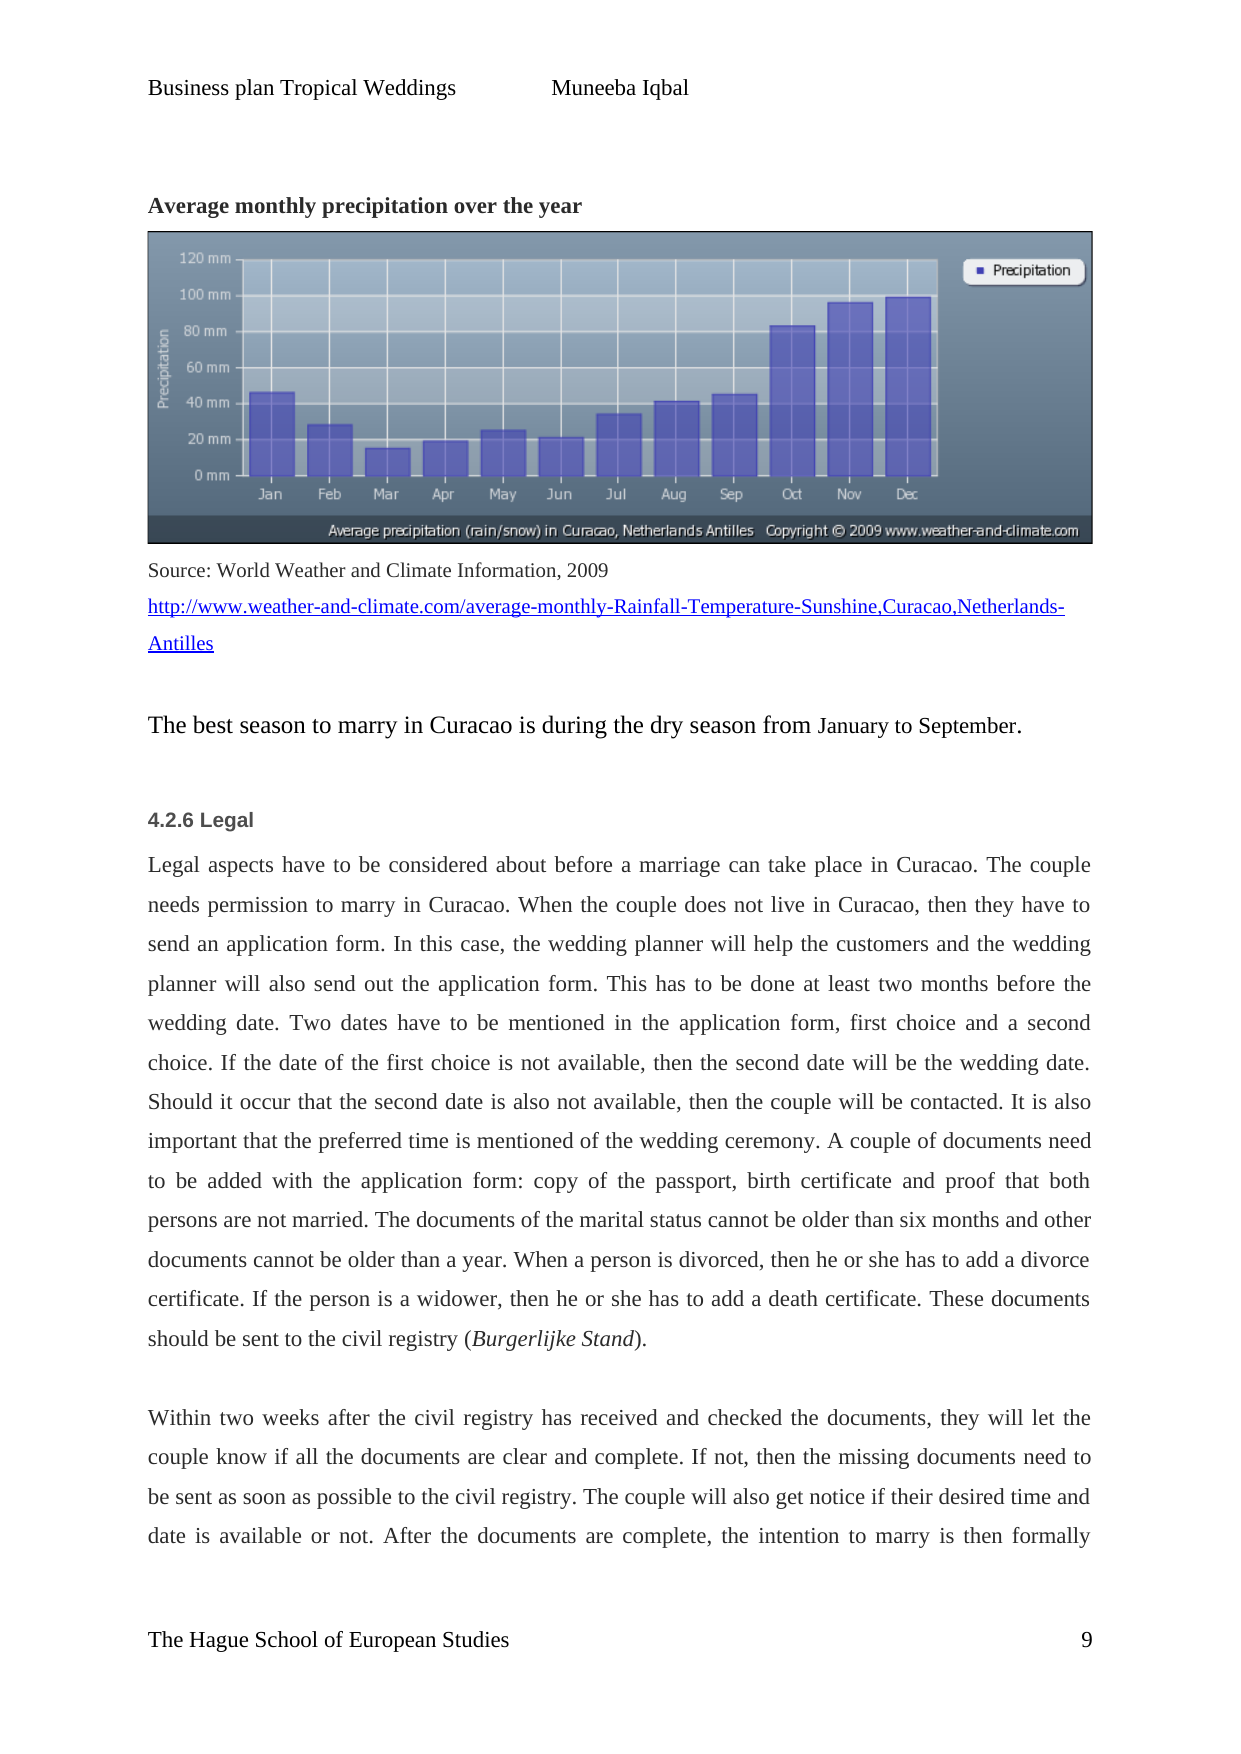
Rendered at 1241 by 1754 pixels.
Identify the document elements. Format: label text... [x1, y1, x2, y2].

text http://www.weather-and-climate.com/average-monthly-Rainfall-Temperature-Sunshine,Curacao,Netherlands-Antilles [148, 594, 1093, 654]
text Average monthly precipitation over the year [148, 192, 1093, 219]
picture [147, 231, 1093, 544]
text Legal aspects have to be considered about before a marriage can take place in Curacao. The couple needs permission to marry in Curacao. When the couple does not live in Curacao, then they have to send an application form. In this case, the wedding planner will help the customers and the wedding planner will also send out the application form. This has to be done at least two months before the wedding date. Two dates have to be mentioned in the application form, first choice and a second choice. If the date of the first choice is not available, then the second date will be the wedding date. Should it occur that the second date is also not available, then the couple will be contacted. It is also important that the preferred time is mentioned of the wedding ceremony. A couple of documents need to be added with the application form: copy of the passport, birth certificate and proof that both persons are not married. The documents of the marital status cannot be older than six months and other documents cannot be older than a year. When a person is divorced, then he or she has to add a divorce certificate. If the person is a widower, then he or she has to add a death certificate. These documents should be sent to the civil registry (Burgerlijke Stand). [148, 851, 1093, 1351]
subtitle 4.2.6 Legal [148, 807, 1093, 831]
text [148, 1404, 1093, 1549]
text Source: World Weather and Climate Information, 2009 [148, 558, 1093, 582]
text The best season to marry in Curacao is during the dry season from January to September. [148, 710, 1093, 738]
